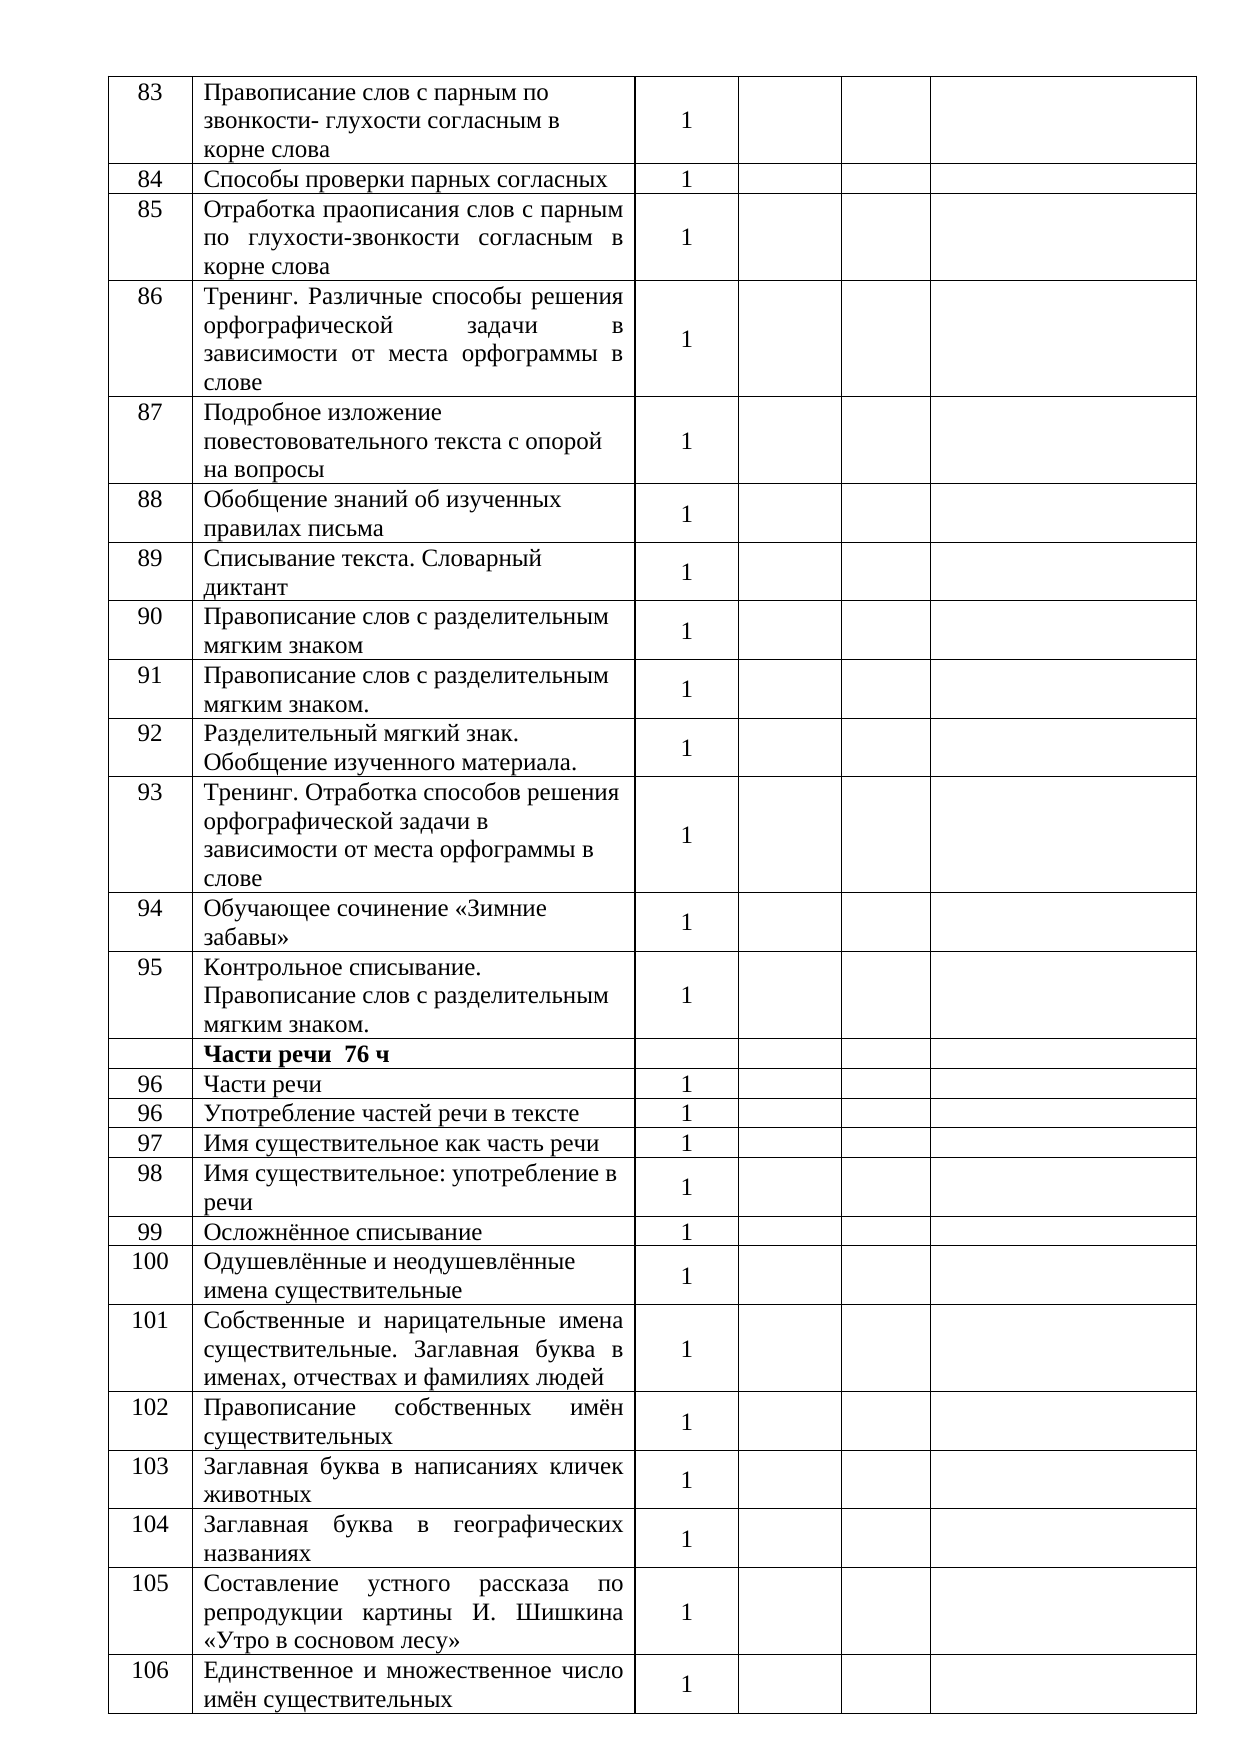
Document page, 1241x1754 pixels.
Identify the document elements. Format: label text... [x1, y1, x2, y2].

table_cell 93 [109, 777, 192, 892]
table_cell 1 [636, 397, 738, 483]
table_cell 1 [636, 1568, 738, 1654]
table_cell Правописание слов с разделительным мягким знаком. [193, 660, 634, 717]
table_cell [931, 1509, 1196, 1567]
table_cell [931, 777, 1196, 892]
table_cell 103 [109, 1451, 192, 1508]
table_cell 102 [109, 1392, 192, 1450]
table_cell [931, 1158, 1196, 1216]
table_cell [842, 1568, 930, 1654]
table_cell [739, 1568, 841, 1654]
table_cell Заглавная буква в написаниях кличек животных [193, 1451, 634, 1508]
table_cell 1 [636, 1509, 738, 1567]
table_cell Употребление частей речи в тексте [193, 1099, 634, 1127]
table_cell [739, 1217, 841, 1245]
table_cell [842, 164, 930, 193]
table_cell 99 [109, 1217, 192, 1245]
table_cell Контрольное списывание. Правописание слов с разделительным мягким знаком. [193, 952, 634, 1038]
table_cell [739, 777, 841, 892]
table_cell [842, 719, 930, 776]
table_cell Списывание текста. Словарный диктант [193, 543, 634, 600]
table_cell [842, 1246, 930, 1304]
table_cell [931, 194, 1196, 280]
table_cell [739, 77, 841, 163]
table_cell Тренинг. Отработка способов решения орфографической задачи в зависимости от места орфограммы в слове [193, 777, 634, 892]
table_cell Правописание собственных имён существительных [193, 1392, 634, 1450]
table_cell [842, 601, 930, 659]
table_cell [739, 1451, 841, 1508]
table_cell Подробное изложение повестововательного текста с опорой на вопросы [193, 397, 634, 483]
table_cell 85 [109, 194, 192, 280]
table_cell [842, 1305, 930, 1391]
table_cell [739, 281, 841, 396]
table_cell 1 [636, 1069, 738, 1097]
table_cell 1 [636, 1217, 738, 1245]
table_cell [739, 893, 841, 951]
table_cell [739, 1099, 841, 1127]
table_cell [109, 1039, 192, 1068]
table_cell 83 [109, 77, 192, 163]
table_cell 1 [636, 1451, 738, 1508]
table_cell [842, 660, 930, 717]
table_cell Имя существительное как часть речи [193, 1128, 634, 1157]
table_cell [931, 281, 1196, 396]
table_cell 96 [109, 1069, 192, 1097]
table_cell [842, 777, 930, 892]
table_cell [931, 660, 1196, 717]
table_cell Обучающее сочинение «Зимние забавы» [193, 893, 634, 951]
table_cell 1 [636, 164, 738, 193]
table_cell [739, 719, 841, 776]
table_cell 101 [109, 1305, 192, 1391]
table_cell 1 [636, 1246, 738, 1304]
table_cell [931, 1568, 1196, 1654]
table_cell Тренинг. Различные способы решения орфографической задачи в зависимости от места орфограммы в слове [193, 281, 634, 396]
table_cell [739, 1509, 841, 1567]
table_cell [931, 893, 1196, 951]
table_cell 92 [109, 719, 192, 776]
table_cell [931, 1655, 1196, 1713]
table_cell [739, 952, 841, 1038]
table_cell 105 [109, 1568, 192, 1654]
table_cell 86 [109, 281, 192, 396]
table_cell 1 [636, 1305, 738, 1391]
table_cell Обобщение знаний об изученных правилах письма [193, 484, 634, 542]
table_cell 1 [636, 660, 738, 717]
table_cell [931, 719, 1196, 776]
table_cell [931, 543, 1196, 600]
table_cell [842, 1158, 930, 1216]
table_cell [739, 601, 841, 659]
table_cell [842, 543, 930, 600]
table_cell [931, 164, 1196, 193]
table_cell [931, 77, 1196, 163]
table_cell [931, 952, 1196, 1038]
table_cell [842, 1655, 930, 1713]
table_cell [842, 1128, 930, 1157]
table_cell [739, 397, 841, 483]
table_cell [931, 484, 1196, 542]
table_cell Имя существительное: употребление в речи [193, 1158, 634, 1216]
table_cell [739, 164, 841, 193]
table_cell Осложнённое списывание [193, 1217, 634, 1245]
table_cell 104 [109, 1509, 192, 1567]
table_cell [842, 1099, 930, 1127]
table_cell [842, 281, 930, 396]
table_cell [931, 601, 1196, 659]
table_cell 1 [636, 1099, 738, 1127]
table_cell [842, 484, 930, 542]
table_cell [931, 1217, 1196, 1245]
table_cell [842, 1509, 930, 1567]
table_cell [739, 194, 841, 280]
table_cell 1 [636, 777, 738, 892]
table_cell Части речи [193, 1069, 634, 1097]
table_cell [739, 1305, 841, 1391]
table_cell 94 [109, 893, 192, 951]
table_cell 97 [109, 1128, 192, 1157]
table_cell [842, 893, 930, 951]
table_cell [842, 1217, 930, 1245]
table_cell 90 [109, 601, 192, 659]
table_cell 91 [109, 660, 192, 717]
table_cell 1 [636, 719, 738, 776]
table_cell 1 [636, 484, 738, 542]
table_cell [739, 1128, 841, 1157]
table_cell [842, 952, 930, 1038]
table_cell [842, 77, 930, 163]
table_cell [842, 397, 930, 483]
table_cell 89 [109, 543, 192, 600]
table_cell 87 [109, 397, 192, 483]
table_cell [636, 1039, 738, 1068]
table_cell 1 [636, 601, 738, 659]
table_cell Единственное и множественное число имён существительных [193, 1655, 634, 1713]
table_cell [842, 194, 930, 280]
table_cell [842, 1039, 930, 1068]
table_cell [931, 1305, 1196, 1391]
table_cell 95 [109, 952, 192, 1038]
table_cell [739, 1655, 841, 1713]
table_cell [739, 484, 841, 542]
table_cell 98 [109, 1158, 192, 1216]
table_cell 84 [109, 164, 192, 193]
table_cell 88 [109, 484, 192, 542]
table_cell [931, 397, 1196, 483]
table_cell Правописание слов с разделительным мягким знаком [193, 601, 634, 659]
table_cell [931, 1392, 1196, 1450]
table_cell 1 [636, 281, 738, 396]
table_cell [931, 1039, 1196, 1068]
table_cell Разделительный мягкий знак. Обобщение изученного материала. [193, 719, 634, 776]
table_cell 1 [636, 1392, 738, 1450]
table_cell Собственные и нарицательные имена существительные. Заглавная буква в именах, отчествах и фамилиях людей [193, 1305, 634, 1391]
table_cell Способы проверки парных согласных [193, 164, 634, 193]
table_cell [931, 1069, 1196, 1097]
table_cell [842, 1392, 930, 1450]
table_cell 1 [636, 77, 738, 163]
table_cell 1 [636, 1128, 738, 1157]
table_cell 1 [636, 952, 738, 1038]
table_cell [739, 1158, 841, 1216]
table_cell Заглавная буква в географических названиях [193, 1509, 634, 1567]
table_cell Части речи 76 ч [193, 1039, 634, 1068]
table_cell [842, 1069, 930, 1097]
table_cell 106 [109, 1655, 192, 1713]
table_cell Правописание слов с парным по звонкости- глухости согласным в корне слова [193, 77, 634, 163]
table_cell [739, 543, 841, 600]
table_cell [842, 1451, 930, 1508]
table_cell [931, 1246, 1196, 1304]
table_cell [739, 1246, 841, 1304]
table_cell 1 [636, 1158, 738, 1216]
table_cell 1 [636, 194, 738, 280]
table_cell 100 [109, 1246, 192, 1304]
table_cell 1 [636, 1655, 738, 1713]
table_cell [931, 1099, 1196, 1127]
table_cell Отработка праописания слов с парным по глухости-звонкости согласным в корне слова [193, 194, 634, 280]
table_cell Одушевлённые и неодушевлённые имена существительные [193, 1246, 634, 1304]
table_cell 1 [636, 543, 738, 600]
table_cell [739, 1069, 841, 1097]
table_cell [739, 1392, 841, 1450]
table_cell 96 [109, 1099, 192, 1127]
table_cell [931, 1128, 1196, 1157]
table_cell [739, 1039, 841, 1068]
table_cell 1 [636, 893, 738, 951]
table_cell [739, 660, 841, 717]
table_cell [931, 1451, 1196, 1508]
table_cell Составление устного рассказа по репродукции картины И. Шишкина «Утро в сосновом лесу» [193, 1568, 634, 1654]
